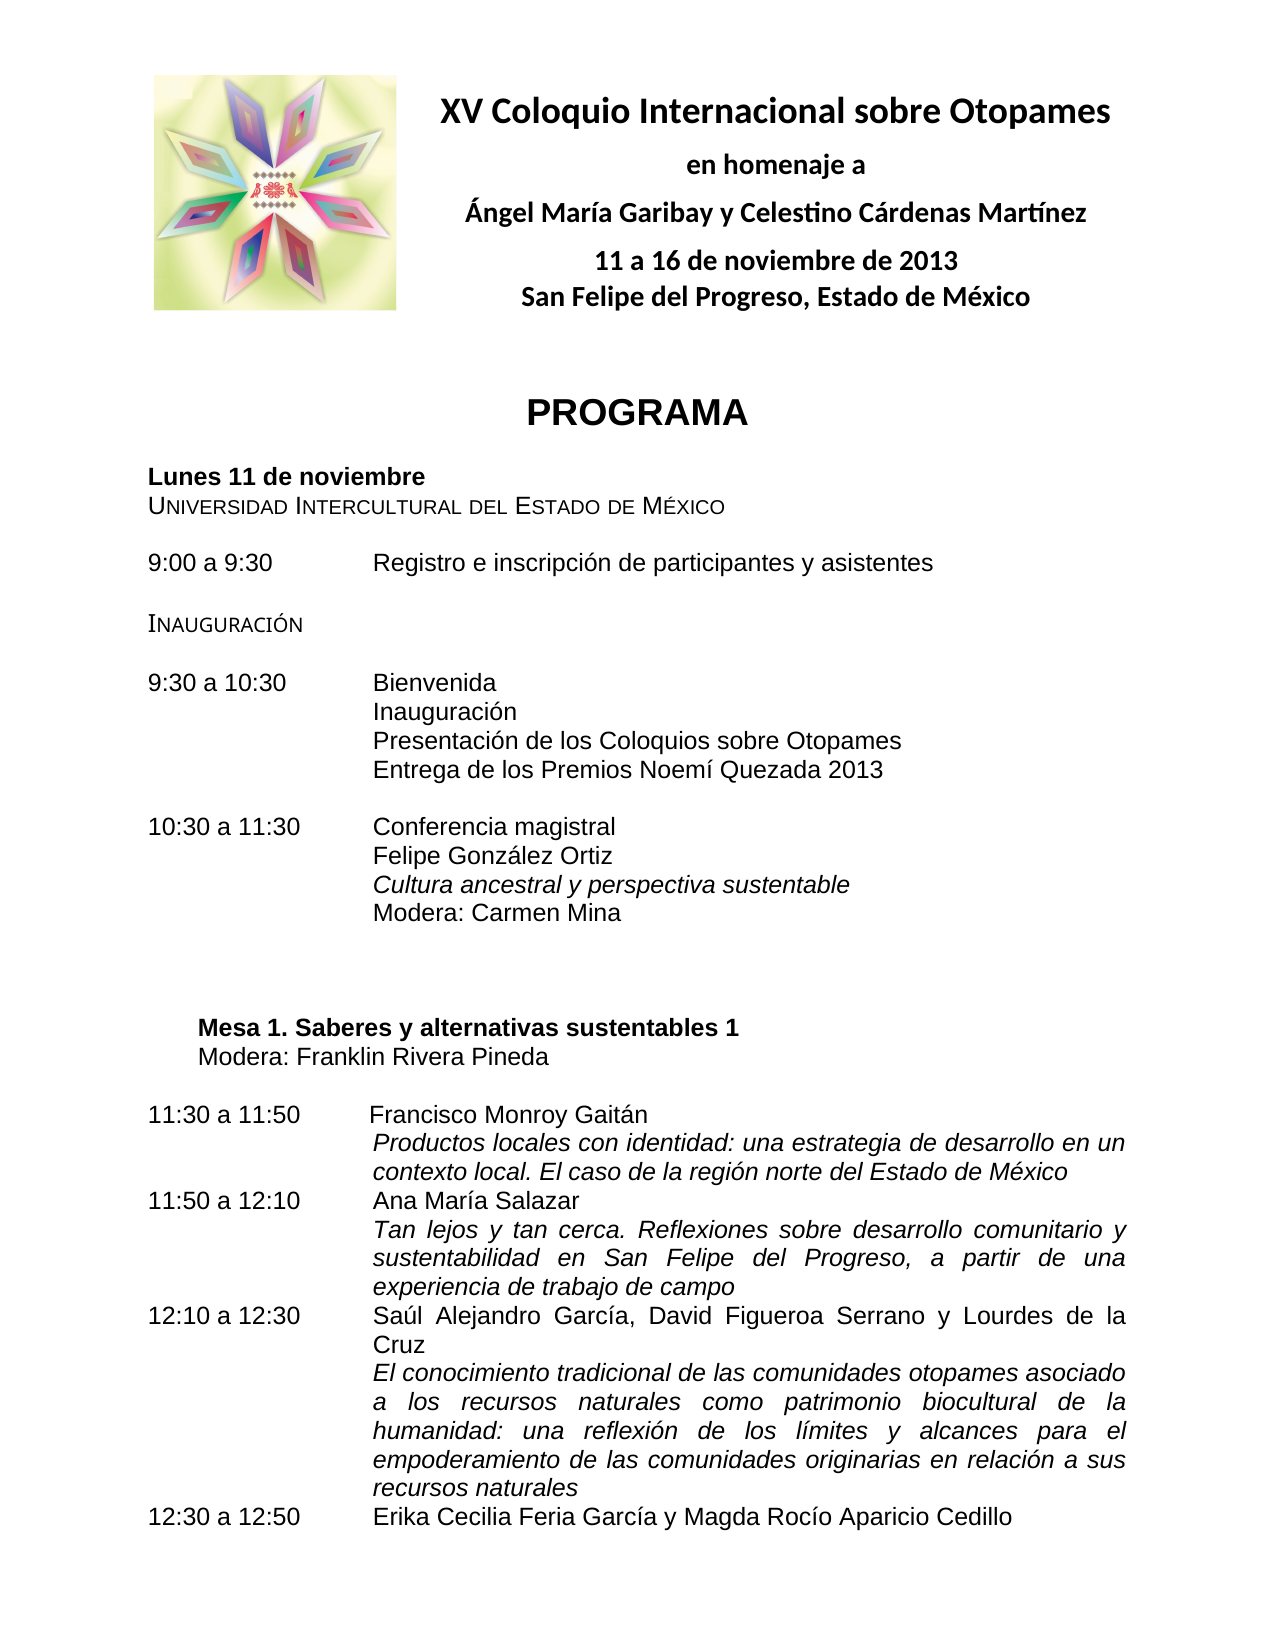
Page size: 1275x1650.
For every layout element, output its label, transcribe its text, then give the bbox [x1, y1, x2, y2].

text 12:10 a 12:30 Saúl Alejandro García, David Figueroa Serrano y Lourdes de la Cruz [148, 1301, 1127, 1358]
text PROGRAMA [148, 390, 1127, 433]
text 9:30 a 10:30 Bienvenida [148, 668, 1127, 697]
text Inauguración [148, 697, 1127, 726]
text 11:50 a 12:10 Ana María Salazar [148, 1186, 1127, 1215]
text Modera: Carmen Mina [148, 898, 1127, 927]
text Mesa 1. Saberes y alternativas sustentables 1 [198, 1013, 1127, 1042]
text 12:30 a 12:50 Erika Cecilia Feria García y Magda Rocío Aparicio Cedillo [148, 1502, 1127, 1531]
picture [153, 75, 397, 311]
text Presentación de los Coloquios sobre Otopames [148, 726, 1127, 755]
text Inauguración [148, 606, 1127, 640]
text Entrega de los Premios Noemí Quezada 2013 [148, 755, 1127, 783]
text 11:30 a 11:50 Francisco Monroy Gaitán [148, 1100, 1127, 1128]
text Tan lejos y tan cerca. Reflexiones sobre desarrollo comunitario y sustentabilidad en San Felipe del Progreso, a partir de una experiencia de trabajo de campo [148, 1215, 1127, 1301]
text Productos locales con identidad: una estrategia de desarrollo en un contexto local. El caso de la región norte del Estado de México [148, 1128, 1127, 1186]
text Cultura ancestral y perspectiva sustentable [148, 870, 1127, 898]
text Universidad Intercultural del Estado de México [148, 491, 1127, 519]
text Lunes 11 de noviembre [148, 462, 1127, 491]
text Modera: Franklin Rivera Pineda [198, 1042, 1127, 1071]
text 9:00 a 9:30 Registro e inscripción de participantes y asistentes [148, 548, 1127, 577]
text El conocimiento tradicional de las comunidades otopames asociado a los recursos naturales como patrimonio biocultural de la humanidad: una reflexión de los límites y alcances para el empoderamiento de las comunidades originarias en relación a sus recursos naturales [148, 1358, 1127, 1502]
text Felipe González Ortiz [148, 841, 1127, 870]
text 10:30 a 11:30 Conferencia magistral [148, 812, 1127, 841]
